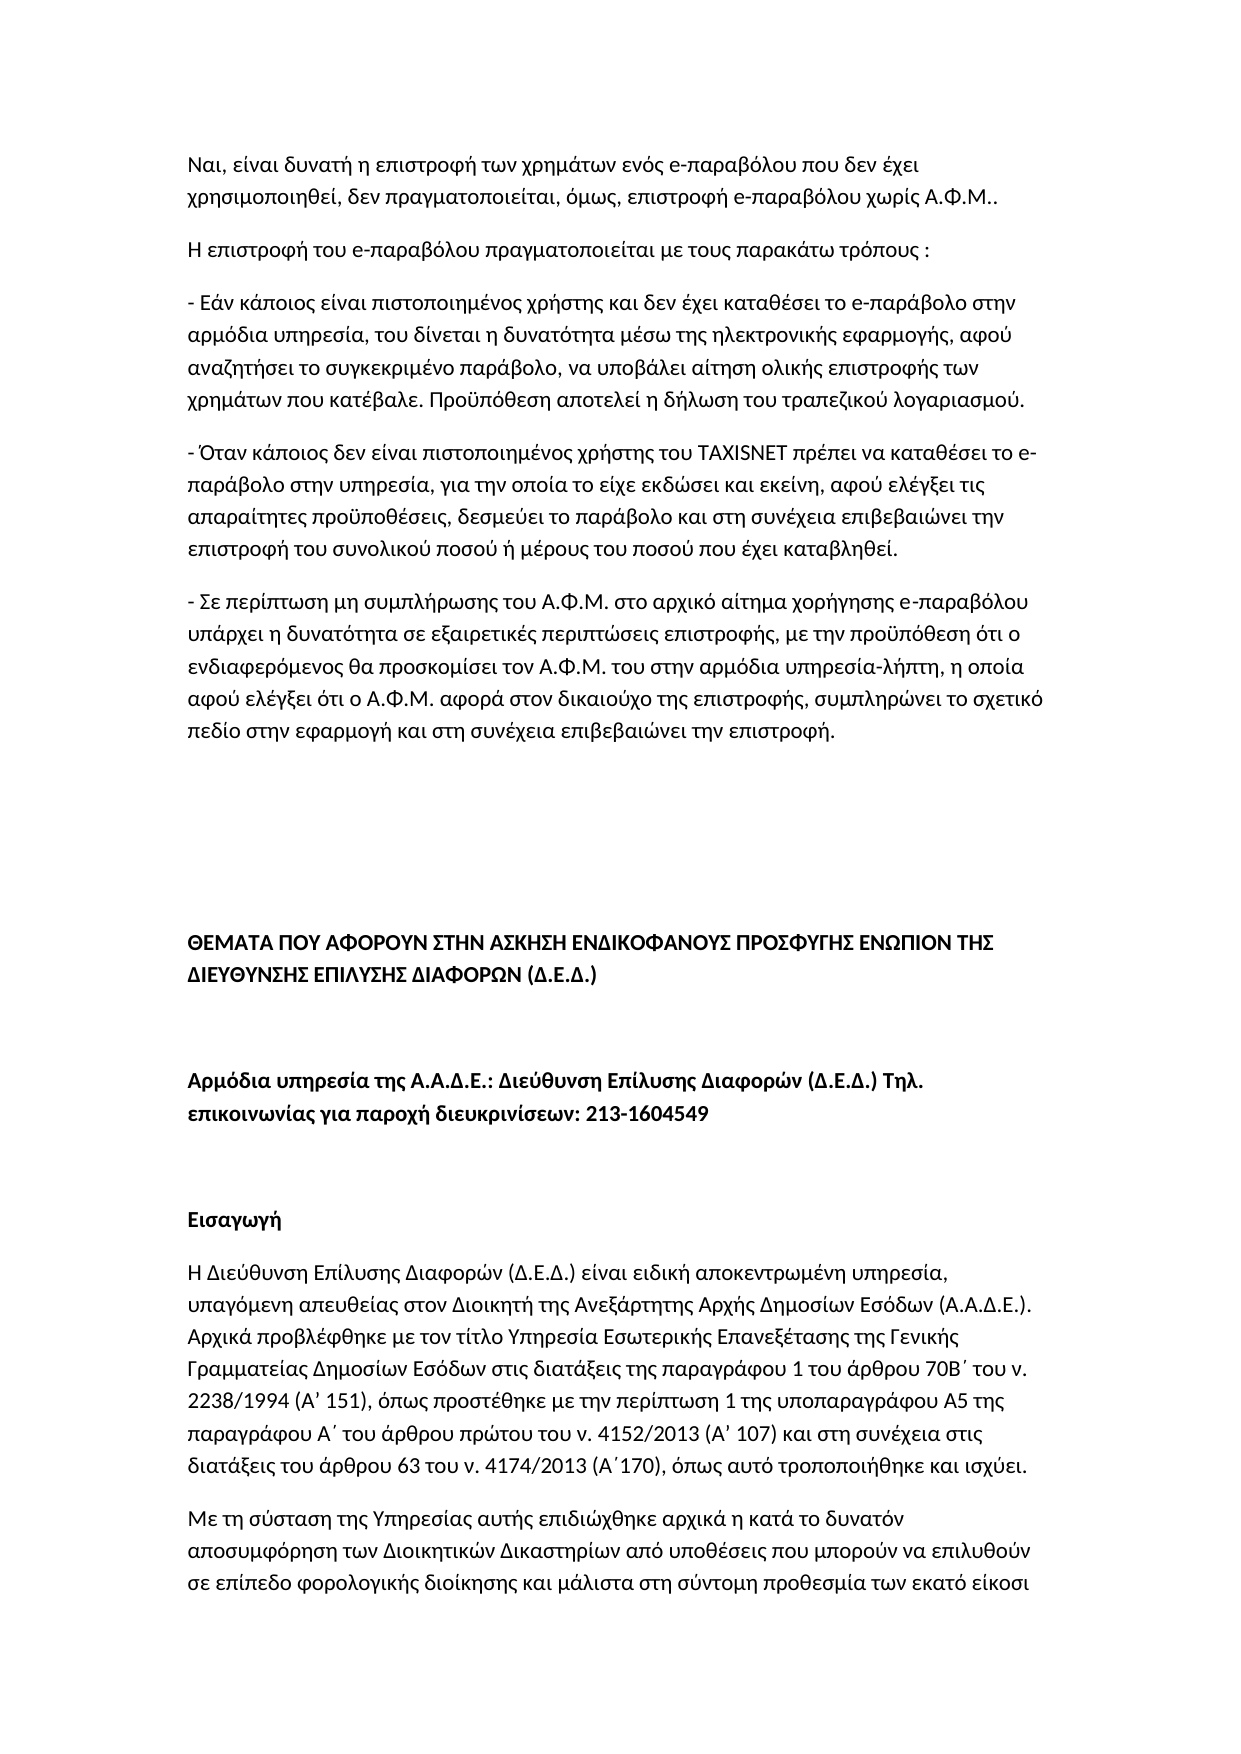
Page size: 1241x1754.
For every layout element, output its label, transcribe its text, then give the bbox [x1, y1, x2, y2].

text Αρμόδια υπηρεσία της Α.Α.Δ.Ε.: Διεύθυνση Επίλυσης Διαφορών (Δ.Ε.Δ.) Τηλ. επικοινωνίας για παροχή διευκρινίσεων: 213-1604549 [187, 1066, 1053, 1127]
text Η Διεύθυνση Επίλυσης Διαφορών (Δ.Ε.Δ.) είναι ειδική αποκεντρωμένη υπηρεσία, υπαγόμενη απευθείας στον Διοικητή της Ανεξάρτητης Αρχής Δημοσίων Εσόδων (Α.Α.Δ.Ε.). Αρχικά προβλέφθηκε με τον τίτλο Υπηρεσία Εσωτερικής Επανεξέτασης της Γενικής Γραμματείας Δημοσίων Εσόδων στις διατάξεις της παραγράφου 1 του άρθρου 70Β΄ του ν. 2238/1994 (Α’ 151), όπως προστέθηκε με την περίπτωση 1 της υποπαραγράφου Α5 της παραγράφου Α΄ του άρθρου πρώτου του ν. 4152/2013 (Α’ 107) και στη συνέχεια στις διατάξεις του άρθρου 63 του ν. 4174/2013 (Α΄170), όπως αυτό τροποποιήθηκε και ισχύει. [187, 1258, 1053, 1479]
text - Σε περίπτωση μη συμπλήρωσης του Α.Φ.Μ. στο αρχικό αίτημα χορήγησης e-παραβόλου υπάρχει η δυνατότητα σε εξαιρετικές περιπτώσεις επιστροφής, με την προϋπόθεση ότι ο ενδιαφερόμενος θα προσκομίσει τον Α.Φ.Μ. του στην αρμόδια υπηρεσία-λήπτη, η οποία αφού ελέγξει ότι ο Α.Φ.Μ. αφορά στον δικαιούχο της επιστροφής, συμπληρώνει το σχετικό πεδίο στην εφαρμογή και στη συνέχεια επιβεβαιώνει την επιστροφή. [187, 587, 1053, 744]
text Ναι, είναι δυνατή η επιστροφή των χρημάτων ενός e-παραβόλου που δεν έχει χρησιμοποιηθεί, δεν πραγματοποιείται, όμως, επιστροφή e-παραβόλου χωρίς Α.Φ.Μ.. [187, 150, 1053, 210]
text - Εάν κάποιος είναι πιστοποιημένος χρήστης και δεν έχει καταθέσει το e-παράβολο στην αρμόδια υπηρεσία, του δίνεται η δυνατότητα μέσω της ηλεκτρονικής εφαρμογής, αφού αναζητήσει το συγκεκριμένο παράβολο, να υποβάλει αίτηση ολικής επιστροφής των χρημάτων που κατέβαλε. Προϋπόθεση αποτελεί η δήλωση του τραπεζικού λογαριασμού. [187, 288, 1053, 413]
text ΘΕΜΑΤΑ ΠΟΥ ΑΦΟΡΟΥΝ ΣΤΗΝ ΑΣΚΗΣΗ ΕΝΔΙΚΟΦΑΝΟΥΣ ΠΡΟΣΦΥΓΗΣ ΕΝΩΠΙΟΝ ΤΗΣ ΔΙΕΥΘΥΝΣΗΣ ΕΠΙΛΥΣΗΣ ΔΙΑΦΟΡΩΝ (Δ.Ε.Δ.) [187, 928, 1053, 988]
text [187, 1504, 1053, 1596]
text Η επιστροφή του e-παραβόλου πραγματοποιείται με τους παρακάτω τρόπους : [187, 235, 1053, 263]
text - Όταν κάποιος δεν είναι πιστοποιημένος χρήστης του TAXISNET πρέπει να καταθέσει το e-παράβολο στην υπηρεσία, για την οποία το είχε εκδώσει και εκείνη, αφού ελέγξει τις απαραίτητες προϋποθέσεις, δεσμεύει το παράβολο και στη συνέχεια επιβεβαιώνει την επιστροφή του συνολικού ποσού ή μέρους του ποσού που έχει καταβληθεί. [187, 438, 1053, 562]
text Εισαγωγή [187, 1205, 1053, 1233]
